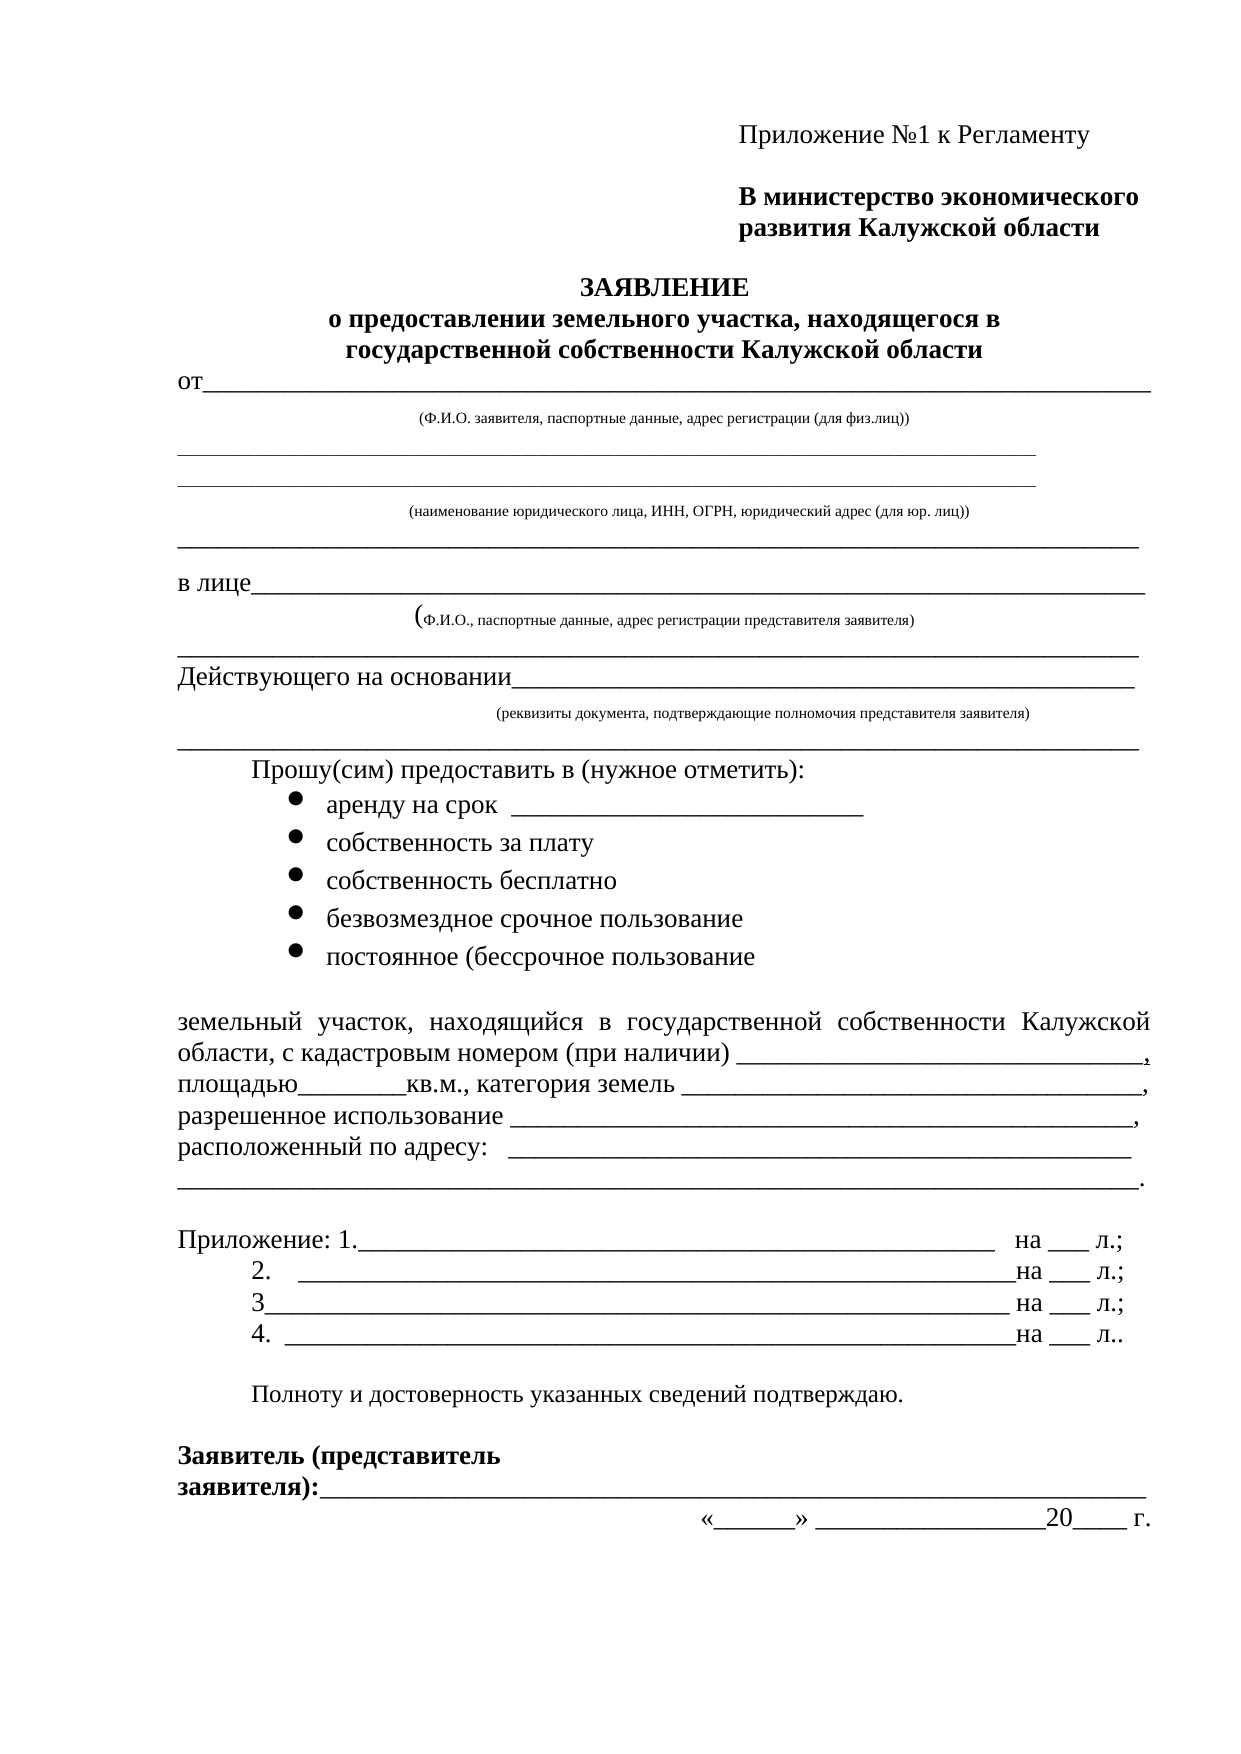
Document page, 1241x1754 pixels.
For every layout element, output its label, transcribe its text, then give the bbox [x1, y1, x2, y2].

text (Ф.И.О., паспортные данные, адрес регистрации представителя заявителя) [177, 598, 1152, 629]
list постоянное (бессрочное пользование [288, 936, 1152, 974]
text (наименование юридического лица, ИНН, ОГРН, юридический адрес (для юр. лиц)) [227, 489, 1152, 520]
text Заявитель (представитель заявителя):_____________________________________________________________ [177, 1439, 1152, 1501]
text (Ф.И.О. заявителя, паспортные данные, адрес регистрации (для физ.лиц)) [177, 395, 1152, 426]
list собственность за плату [288, 822, 1152, 860]
text 4. ______________________________________________________на ___ л.. [177, 1317, 1152, 1348]
text _______________________________________________________________________ [177, 722, 1152, 753]
text государственной собственности Калужской области [177, 333, 1152, 364]
text ______________________________________________________________________________________________________________ [177, 458, 1152, 489]
text Приложение: 1._______________________________________________ на ___ л.; [177, 1223, 1152, 1254]
text (реквизиты документа, подтверждающие полномочия представителя заявителя) [177, 691, 1152, 722]
text о предоставлении земельного участка, находящегося в [177, 302, 1152, 333]
text 3_______________________________________________________ на ___ л.; [177, 1286, 1152, 1317]
text ЗАЯВЛЕНИЕ [177, 271, 1152, 302]
text в лице__________________________________________________________________ [177, 567, 1152, 598]
text Приложение №1 к Регламенту [738, 118, 1152, 149]
text разрешенное использование ______________________________________________, [177, 1099, 1152, 1130]
text от______________________________________________________________________ [177, 364, 1152, 395]
text ______________________________________________________________________________________________________________ [177, 426, 1152, 458]
text «______» _________________20____ г. [177, 1501, 1152, 1532]
text Прошу(сим) предоставить в (нужное отметить): [177, 753, 1152, 784]
list аренду на срок __________________________ [288, 784, 1152, 822]
text В министерство экономического развития Калужской области [738, 180, 1152, 243]
text земельный участок, находящийся в государственной собственности Калужской области, с кадастровым номером (при наличии) ______________________________, [177, 1005, 1152, 1068]
list безвозмездное срочное пользование [288, 898, 1152, 936]
text _______________________________________________________________________. [177, 1161, 1152, 1192]
text площадью________кв.м., категория земель __________________________________, [177, 1068, 1152, 1099]
list собственность бесплатно [288, 860, 1152, 898]
text _______________________________________________________________________ [177, 520, 1152, 551]
text 2. _____________________________________________________на ___ л.; [177, 1254, 1152, 1286]
text _______________________________________________________________________ [177, 629, 1152, 660]
text Действующего на основании______________________________________________ [177, 660, 1152, 691]
text расположенный по адресу: ______________________________________________ [177, 1130, 1152, 1161]
text Полноту и достоверность указанных сведений подтверждаю. [177, 1379, 1152, 1408]
